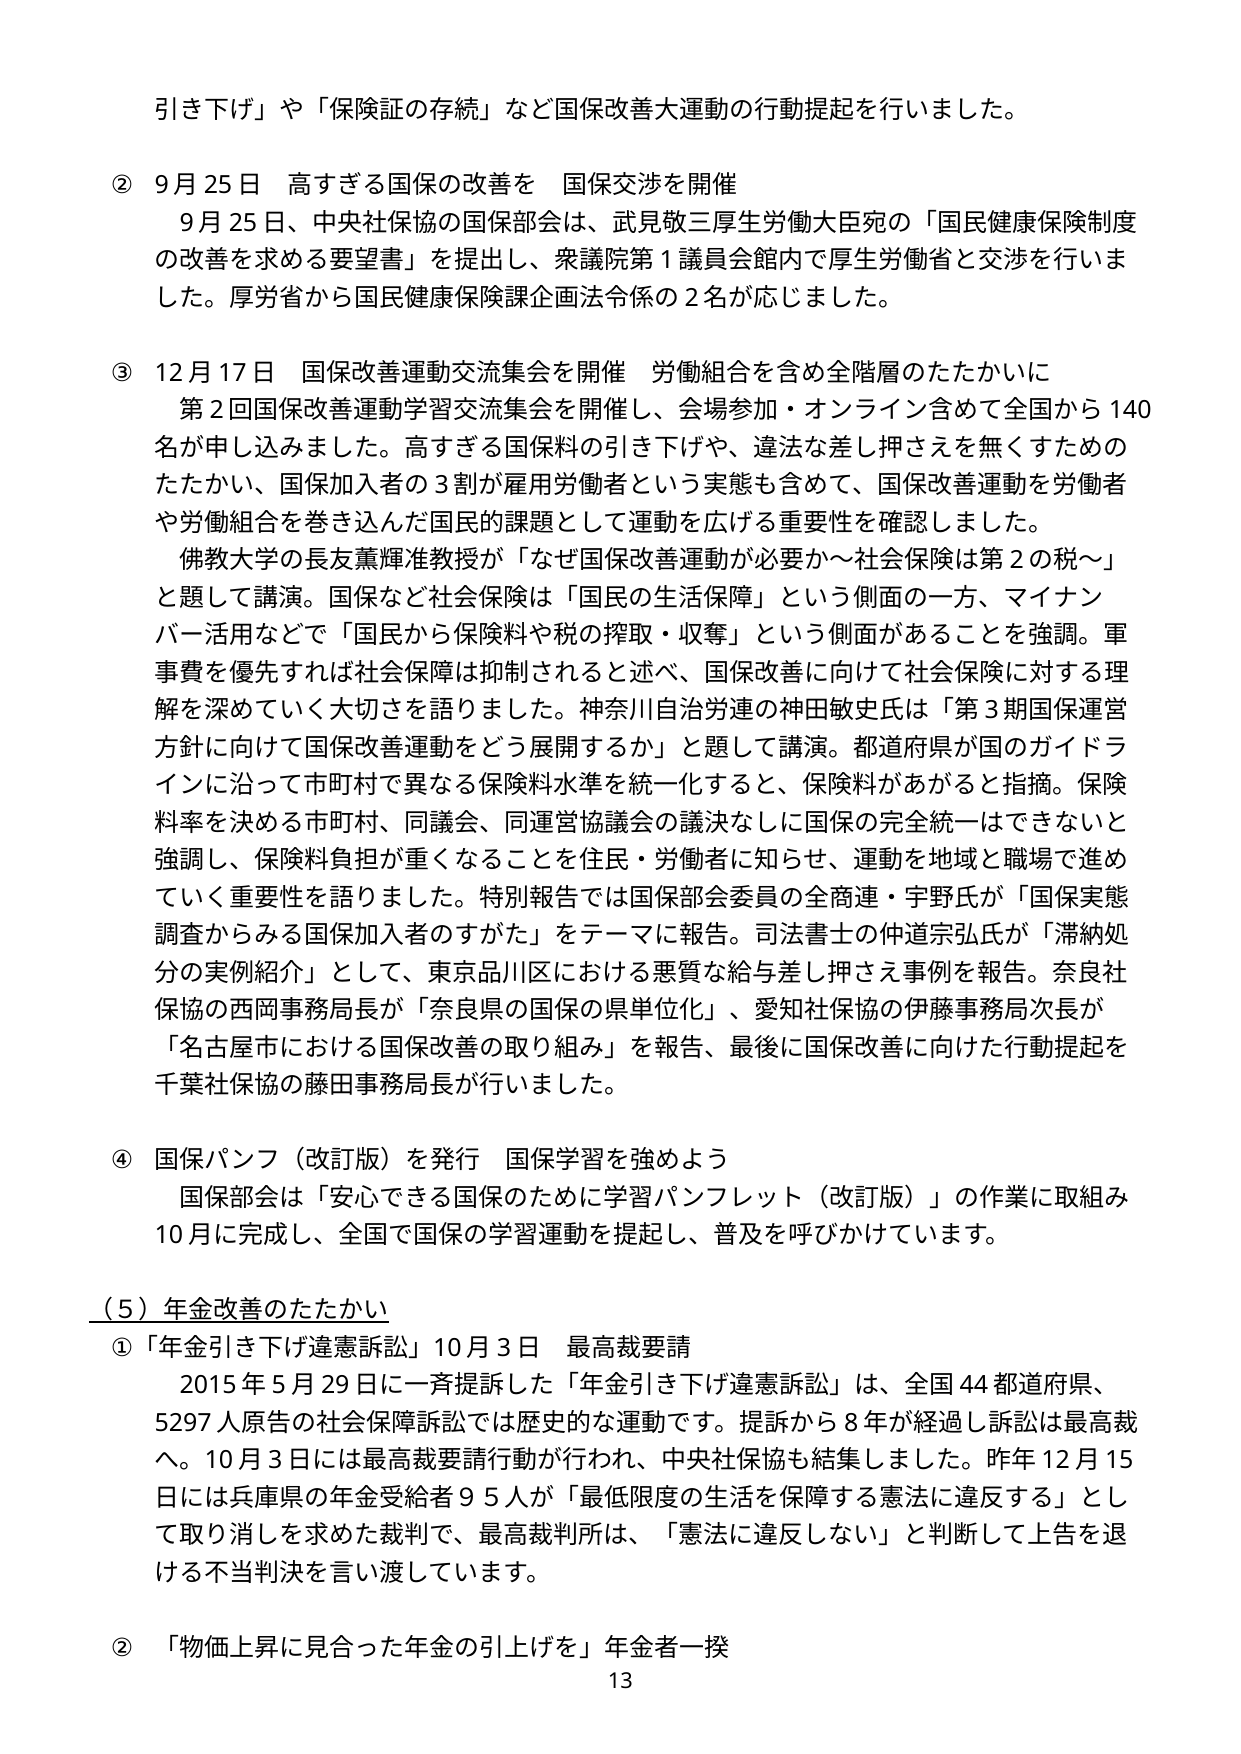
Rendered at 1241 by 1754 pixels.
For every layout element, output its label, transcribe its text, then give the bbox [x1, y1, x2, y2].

text （５）年金改善のたたかい [89, 1289, 1152, 1327]
text 第2回国保改善運動学習交流集会を開催し、会場参加・オンライン含めて全国から140名が申し込みました。高すぎる国保料の引き下げや、違法な差し押さえを無くすためのたたかい、国保加入者の3割が雇用労働者という実態も含めて、国保改善運動を労働者や労働組合を巻き込んだ国民的課題として運動を広げる重要性を確認しました。 [154, 389, 1152, 539]
list 12月17日 国保改善運動交流集会を開催 労働組合を含め全階層のたたかいに [111, 352, 1152, 389]
text 9月25日、中央社保協の国保部会は、武見敬三厚生労働大臣宛の「国民健康保険制度の改善を求める要望書」を提出し、衆議院第1議員会館内で厚生労働省と交渉を行いました。厚労省から国民健康保険課企画法令係の2名が応じました。 [154, 202, 1152, 314]
text 国保部会は「安心できる国保のために学習パンフレット（改訂版）」の作業に取組み10月に完成し、全国で国保の学習運動を提起し、普及を呼びかけています。 [154, 1177, 1152, 1252]
list 国保パンフ（改訂版）を発行 国保学習を強めよう [111, 1139, 1152, 1177]
text 佛教大学の長友薫輝准教授が「なぜ国保改善運動が必要か～社会保険は第2の税～」と題して講演。国保など社会保険は「国民の生活保障」という側面の一方、マイナンバー活用などで「国民から保険料や税の搾取・収奪」という側面があることを強調。軍事費を優先すれば社会保障は抑制されると述べ、国保改善に向けて社会保険に対する理解を深めていく大切さを語りました。神奈川自治労連の神田敏史氏は「第3期国保運営方針に向けて国保改善運動をどう展開するか」と題して講演。都道府県が国のガイドラインに沿って市町村で異なる保険料水準を統一化すると、保険料があがると指摘。保険料率を決める市町村、同議会、同運営協議会の議決なしに国保の完全統一はできないと強調し、保険料負担が重くなることを住民・労働者に知らせ、運動を地域と職場で進めていく重要性を語りました。特別報告では国保部会委員の全商連・宇野氏が「国保実態調査からみる国保加入者のすがた」をテーマに報告。司法書士の仲道宗弘氏が「滞納処分の実例紹介」として、東京品川区における悪質な給与差し押さえ事例を報告。奈良社保協の西岡事務局長が「奈良県の国保の県単位化」、愛知社保協の伊藤事務局次長が「名古屋市における国保改善の取り組み」を報告、最後に国保改善に向けた行動提起を千葉社保協の藤田事務局長が行いました。 [154, 539, 1152, 1102]
list 9月25日 高すぎる国保の改善を 国保交渉を開催 [111, 164, 1152, 202]
text ①「年金引き下げ違憲訴訟」10月3日 最高裁要請 [111, 1327, 1152, 1364]
text 2015年5月29日に一斉提訴した「年金引き下げ違憲訴訟」は、全国44都道府県、5297人原告の社会保障訴訟では歴史的な運動です。提訴から8年が経過し訴訟は最高裁へ。10月3日には最高裁要請行動が行われ、中央社保協も結集しました。昨年12月15日には兵庫県の年金受給者９５人が「最低限度の生活を保障する憲法に違反する」として取り消しを求めた裁判で、最高裁判所は、「憲法に違反しない」と判断して上告を退ける不当判決を言い渡しています。 [154, 1364, 1152, 1589]
list 「物価上昇に見合った年金の引上げを」年金者一揆 [111, 1627, 1152, 1664]
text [154, 89, 1152, 127]
